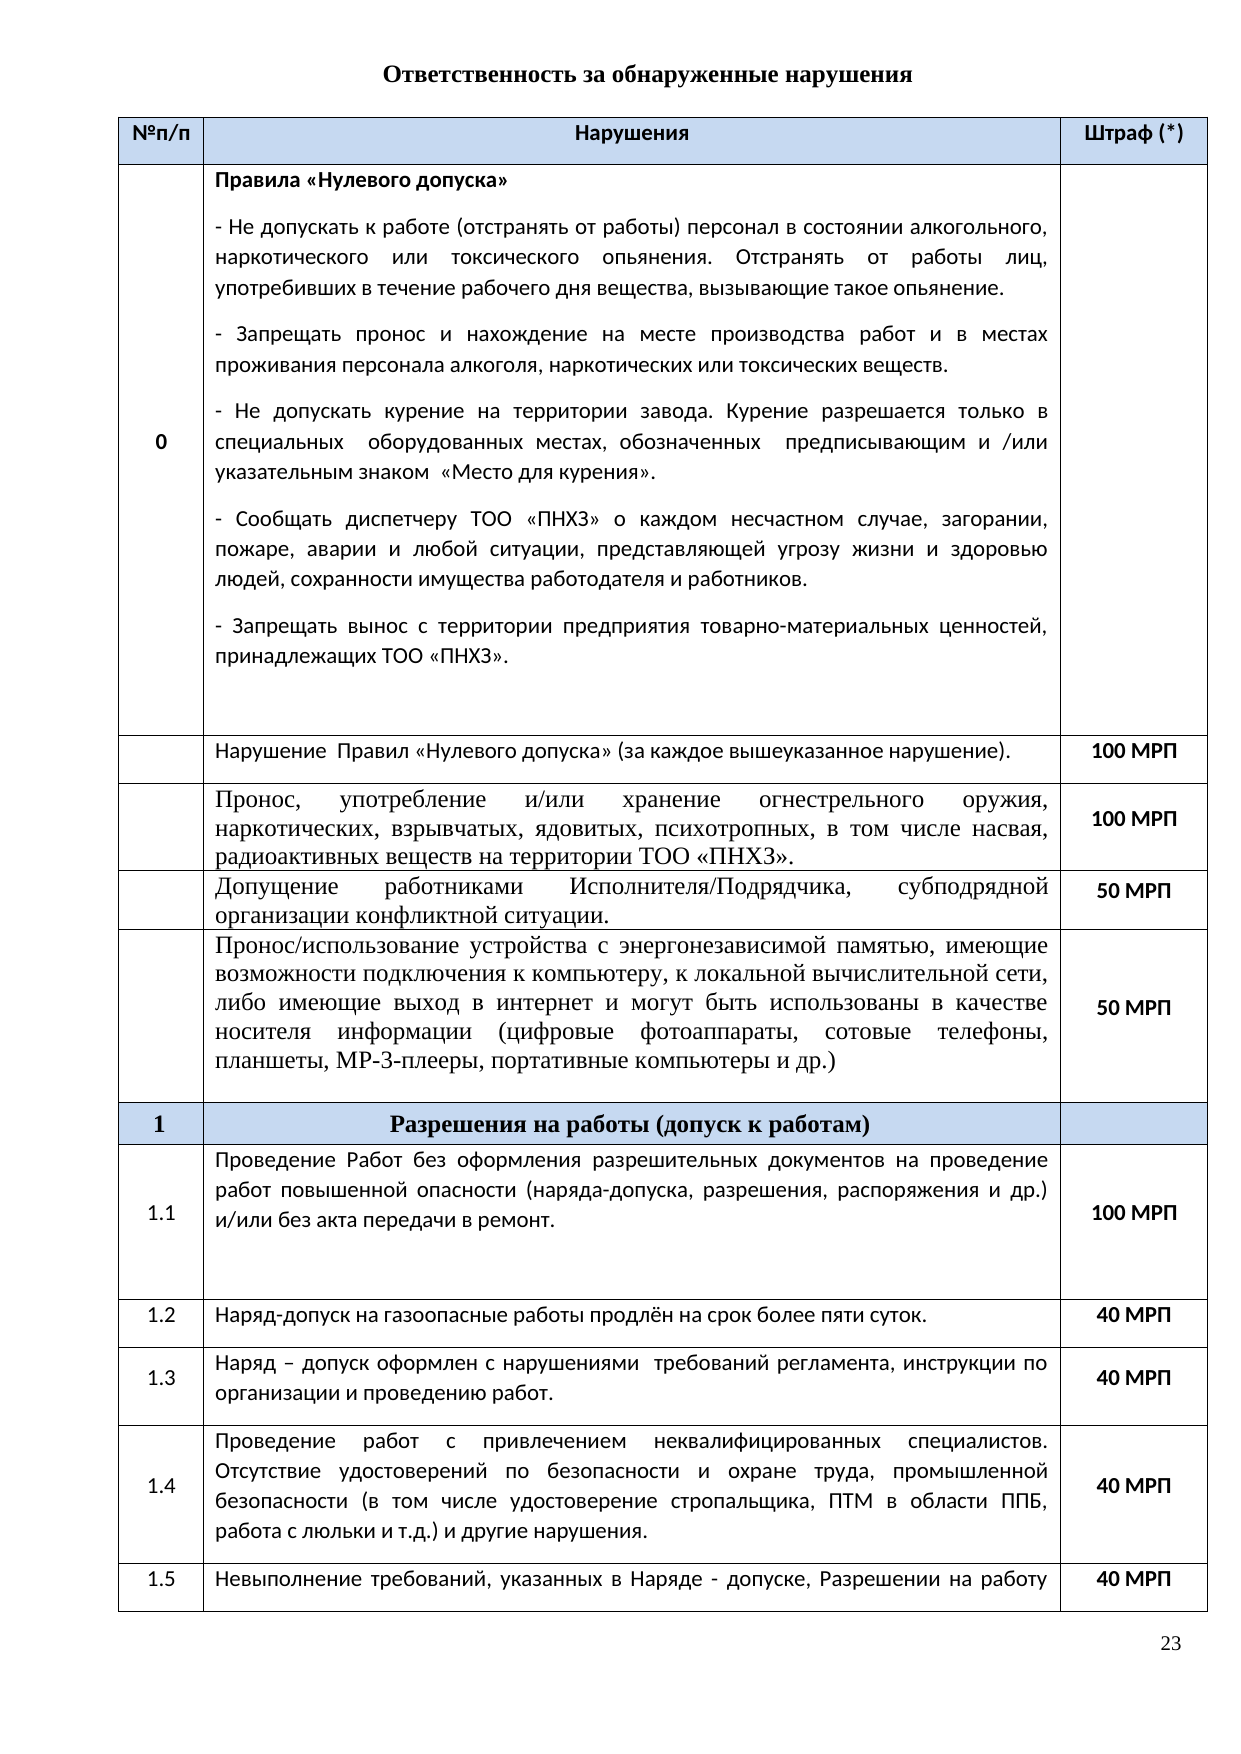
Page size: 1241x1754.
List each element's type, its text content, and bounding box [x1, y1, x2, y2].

table_cell Проведение работ с привлечением неквалифицированных специалистов. Отсутствие удостоверений по безопасности и охране труда, промышленной безопасности (в том числе удостоверение стропальщика, ПТМ в области ППБ, работа с люльки и т.д.) и другие нарушения. [204, 1426, 1060, 1563]
table_cell Наряд – допуск оформлен с нарушениями требований регламента, инструкции по организации и проведению работ. [204, 1348, 1060, 1425]
table_cell 100 МРП [1061, 784, 1207, 870]
table_cell 100 МРП [1061, 736, 1207, 783]
table_cell Проведение Работ без оформления разрешительных документов на проведение работ повышенной опасности (наряда-допуска, разрешения, распоряжения и др.) и/или без акта передачи в ремонт. [204, 1145, 1060, 1299]
table_cell [119, 930, 203, 1102]
table_cell 50 МРП [1061, 871, 1207, 929]
table_cell Разрешения на работы (допуск к работам) [204, 1103, 1060, 1144]
table_cell 1.5 [119, 1564, 203, 1611]
table_cell Наряд-допуск на газоопасные работы продлён на срок более пяти суток. [204, 1300, 1060, 1347]
table_cell Нарушение Правил «Нулевого допуска» (за каждое вышеуказанное нарушение). [204, 736, 1060, 783]
table_cell 1.2 [119, 1300, 203, 1347]
table_cell [119, 784, 203, 870]
table_cell Пронос/использование устройства с энергонезависимой памятью, имеющие возможности подключения к компьютеру, к локальной вычислительной сети, либо имеющие выход в интернет и могут быть использованы в качестве носителя информации (цифровые фотоаппараты, сотовые телефоны, планшеты, МР-3-плееры, портативные компьютеры и др.) [204, 930, 1060, 1102]
table_cell Пронос, употребление и/или хранение огнестрельного оружия, наркотических, взрывчатых, ядовитых, психотропных, в том числе насвая, радиоактивных веществ на территории ТОО «ПНХЗ». [204, 784, 1060, 870]
table_cell 40 МРП [1061, 1300, 1207, 1347]
table_cell Допущение работниками Исполнителя/Подрядчика, субподрядной организации конфликтной ситуации. [204, 871, 1060, 929]
table_cell 50 МРП [1061, 930, 1207, 1102]
table_cell [1061, 1103, 1207, 1144]
table_cell 40 МРП [1061, 1348, 1207, 1425]
table_cell [119, 871, 203, 929]
table_cell [1061, 165, 1207, 735]
table_cell 40 МРП [1061, 1426, 1207, 1563]
table_header Штраф (*) [1061, 118, 1207, 164]
table_header №п/п [119, 118, 203, 164]
table_cell 40 МРП [1061, 1564, 1207, 1611]
table_cell Правила «Нулевого допуска» - Не допускать к работе (отстранять от работы) персонал в состоянии алкогольного, наркотического или токсического опьянения. Отстранять от работы лиц, употребивших в течение рабочего дня вещества, вызывающие такое опьянение. - Запрещать пронос и нахождение на месте производства работ и в местах проживания персонала алкоголя, наркотических или токсических веществ. - Не допускать курение на территории завода. Курение разрешается только в специальных оборудованных местах, обозначенных предписывающим и /или указательным знаком «Место для курения». - Сообщать диспетчеру ТОО «ПНХЗ» о каждом несчастном случае, загорании, пожаре, аварии и любой ситуации, представляющей угрозу жизни и здоровью людей, сохранности имущества работодателя и работников. - Запрещать вынос с территории предприятия товарно-материальных ценностей, принадлежащих ТОО «ПНХЗ». [204, 165, 1060, 735]
text Ответственность за обнаруженные нарушения [118, 59, 1177, 88]
table_cell 1 [119, 1103, 203, 1144]
table_header Нарушения [204, 118, 1060, 164]
table_cell 1.4 [119, 1426, 203, 1563]
table_cell 0 [119, 165, 203, 735]
table_cell 1.1 [119, 1145, 203, 1299]
table_cell 100 МРП [1061, 1145, 1207, 1299]
table_cell 1.3 [119, 1348, 203, 1425]
table_cell [119, 736, 203, 783]
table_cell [204, 1564, 1060, 1611]
